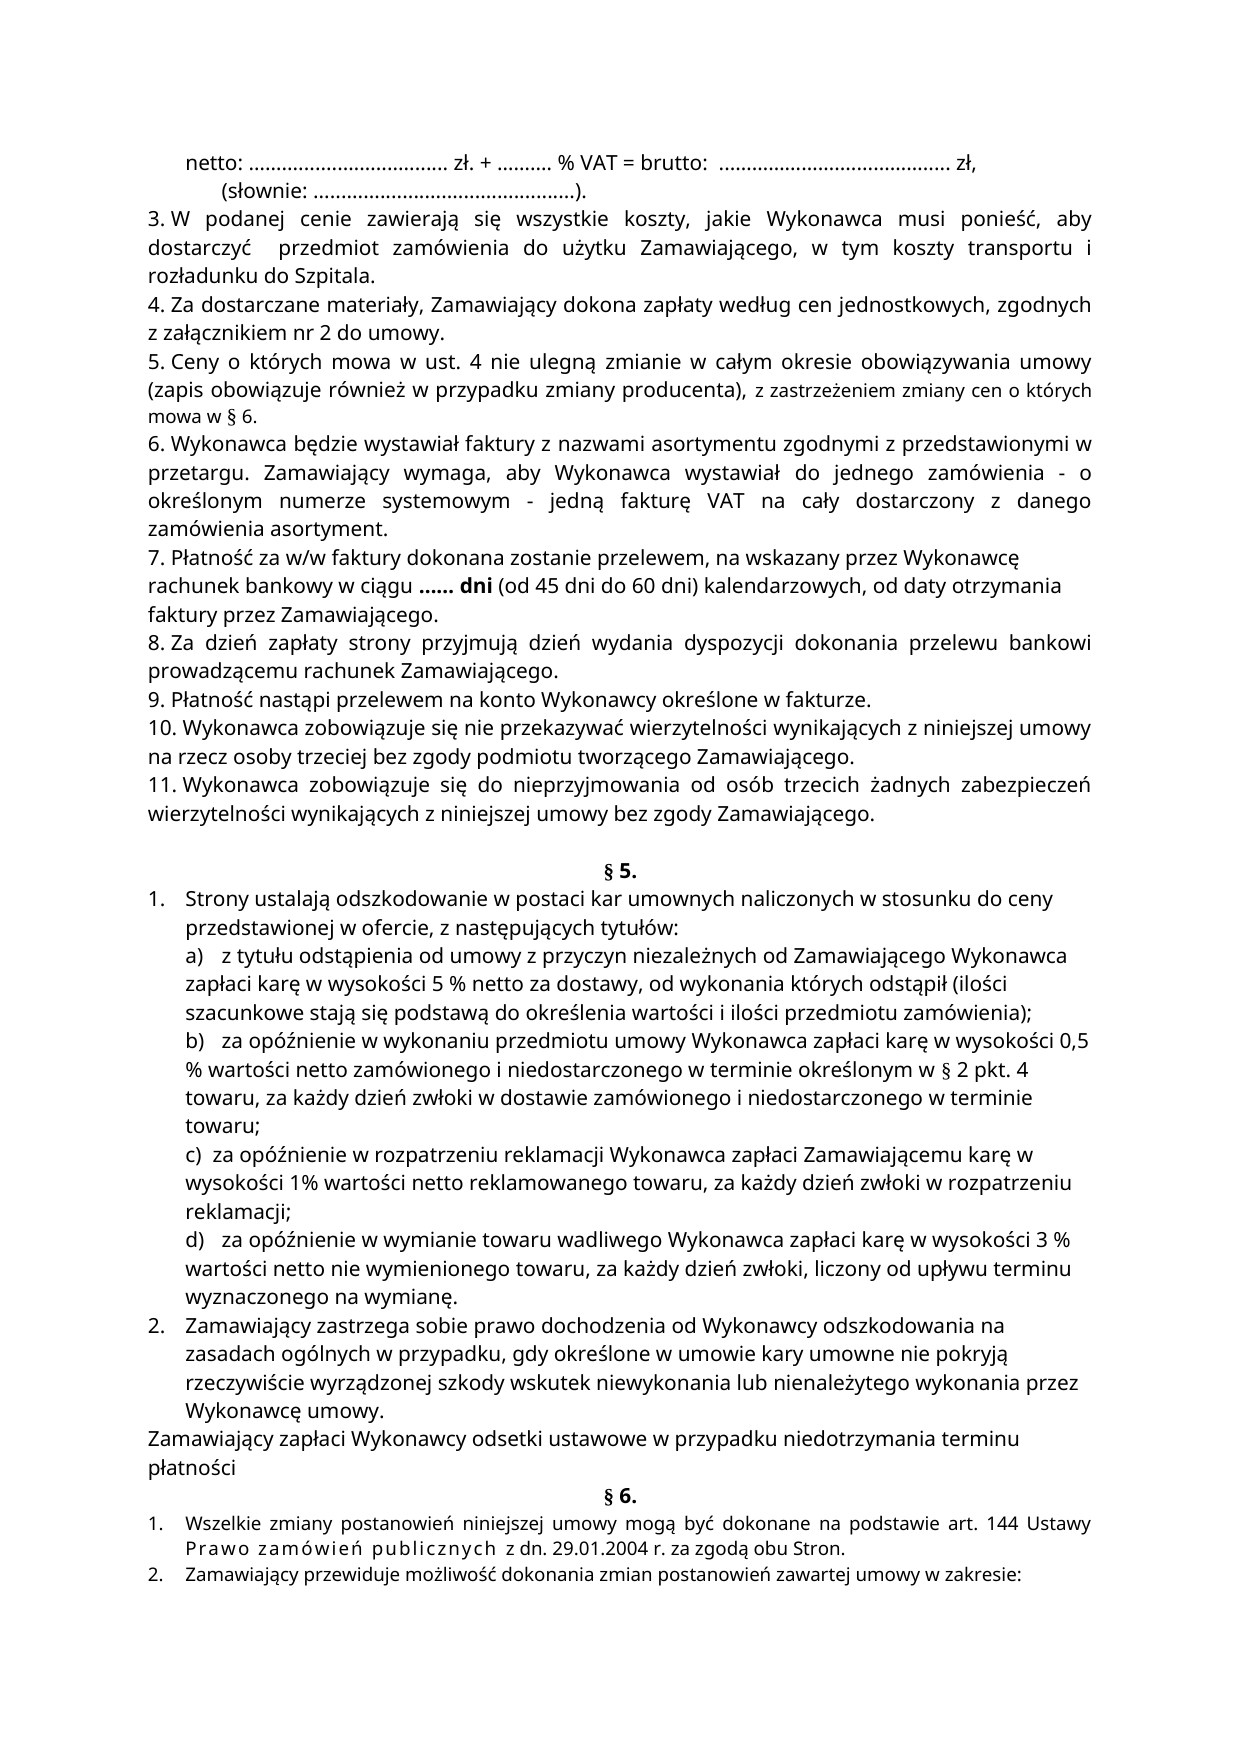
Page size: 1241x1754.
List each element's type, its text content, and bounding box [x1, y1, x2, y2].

text 11. Wykonawca zobowiązuje się do nieprzyjmowania od osób trzecich żadnych zabezpieczeń wierzytelności wynikających z niniejszej umowy bez zgody Zamawiającego. [148, 770, 1092, 827]
list Zamawiający przewiduje możliwość dokonania zmian postanowień zawartej umowy w zakresie: [148, 1561, 1092, 1586]
list Zamawiający zastrzega sobie prawo dochodzenia od Wykonawcy odszkodowania na zasadach ogólnych w przypadku, gdy określone w umowie kary umowne nie pokryją rzeczywiście wyrządzonej szkody wskutek niewykonania lub nienależytego wykonania przez Wykonawcę umowy. [148, 1311, 1092, 1424]
list Wszelkie zmiany postanowień niniejszej umowy mogą być dokonane na podstawie art. 144 Ustawy Prawo zamówień publicznych z dn. 29.01.2004 r. za zgodą obu Stron. [148, 1510, 1092, 1561]
text netto: ……...........……............. zł. + …….… % VAT = brutto: ...………………..........……..... zł, (słownie: ...............................................). [185, 148, 1092, 204]
text 6. Wykonawca będzie wystawiał faktury z nazwami asortymentu zgodnymi z przedstawionymi w przetargu. Zamawiający wymaga, aby Wykonawca wystawiał do jednego zamówienia - o określonym numerze systemowym - jedną fakturę VAT na cały dostarczony z danego zamówienia asortyment. [148, 429, 1092, 543]
text 7. Płatność za w/w faktury dokonana zostanie przelewem, na wskazany przez Wykonawcę rachunek bankowy w ciągu …… dni (od 45 dni do 60 dni) kalendarzowych, od daty otrzymania faktury przez Zamawiającego. [148, 543, 1092, 628]
text c) za opóźnienie w rozpatrzeniu reklamacji Wykonawca zapłaci Zamawiającemu karę w wysokości 1% wartości netto reklamowanego towaru, za każdy dzień zwłoki w rozpatrzeniu reklamacji; [185, 1140, 1092, 1225]
text a) z tytułu odstąpienia od umowy z przyczyn niezależnych od Zamawiającego Wykonawca zapłaci karę w wysokości 5 % netto za dostawy, od wykonania których odstąpił (ilości szacunkowe stają się podstawą do określenia wartości i ilości przedmiotu zamówienia); [185, 941, 1092, 1026]
list Strony ustalają odszkodowanie w postaci kar umownych naliczonych w stosunku do ceny przedstawionej w ofercie, z następujących tytułów: [148, 884, 1092, 941]
text 4. Za dostarczane materiały, Zamawiający dokona zapłaty według cen jednostkowych, zgodnych z załącznikiem nr 2 do umowy. [148, 290, 1092, 347]
text 6. [148, 1481, 1092, 1510]
text 5. [148, 856, 1092, 884]
text 9. Płatność nastąpi przelewem na konto Wykonawcy określone w fakturze. [148, 685, 1092, 713]
text 5. Ceny o których mowa w ust. 4 nie ulegną zmianie w całym okresie obowiązywania umowy (zapis obowiązuje również w przypadku zmiany producenta), z zastrzeżeniem zmiany cen o których mowa w 6. [148, 347, 1092, 429]
text Zamawiający zapłaci Wykonawcy odsetki ustawowe w przypadku niedotrzymania terminu płatności [148, 1424, 1092, 1481]
text 3. W podanej cenie zawierają się wszystkie koszty, jakie Wykonawca musi ponieść, aby dostarczyć przedmiot zamówienia do użytku Zamawiającego, w tym koszty transportu i rozładunku do Szpitala. [148, 204, 1092, 290]
text 8. Za dzień zapłaty strony przyjmują dzień wydania dyspozycji dokonania przelewu bankowi prowadzącemu rachunek Zamawiającego. [148, 628, 1092, 685]
text b) za opóźnienie w wykonaniu przedmiotu umowy Wykonawca zapłaci karę w wysokości 0,5 % wartości netto zamówionego i niedostarczonego w terminie określonym w § 2 pkt. 4 towaru, za każdy dzień zwłoki w dostawie zamówionego i niedostarczonego w terminie towaru; [185, 1026, 1092, 1140]
text d) za opóźnienie w wymianie towaru wadliwego Wykonawca zapłaci karę w wysokości 3 % wartości netto nie wymienionego towaru, za każdy dzień zwłoki, liczony od upływu terminu wyznaczonego na wymianę. [185, 1225, 1092, 1311]
text 10. Wykonawca zobowiązuje się nie przekazywać wierzytelności wynikających z niniejszej umowy na rzecz osoby trzeciej bez zgody podmiotu tworzącego Zamawiającego. [148, 713, 1092, 770]
